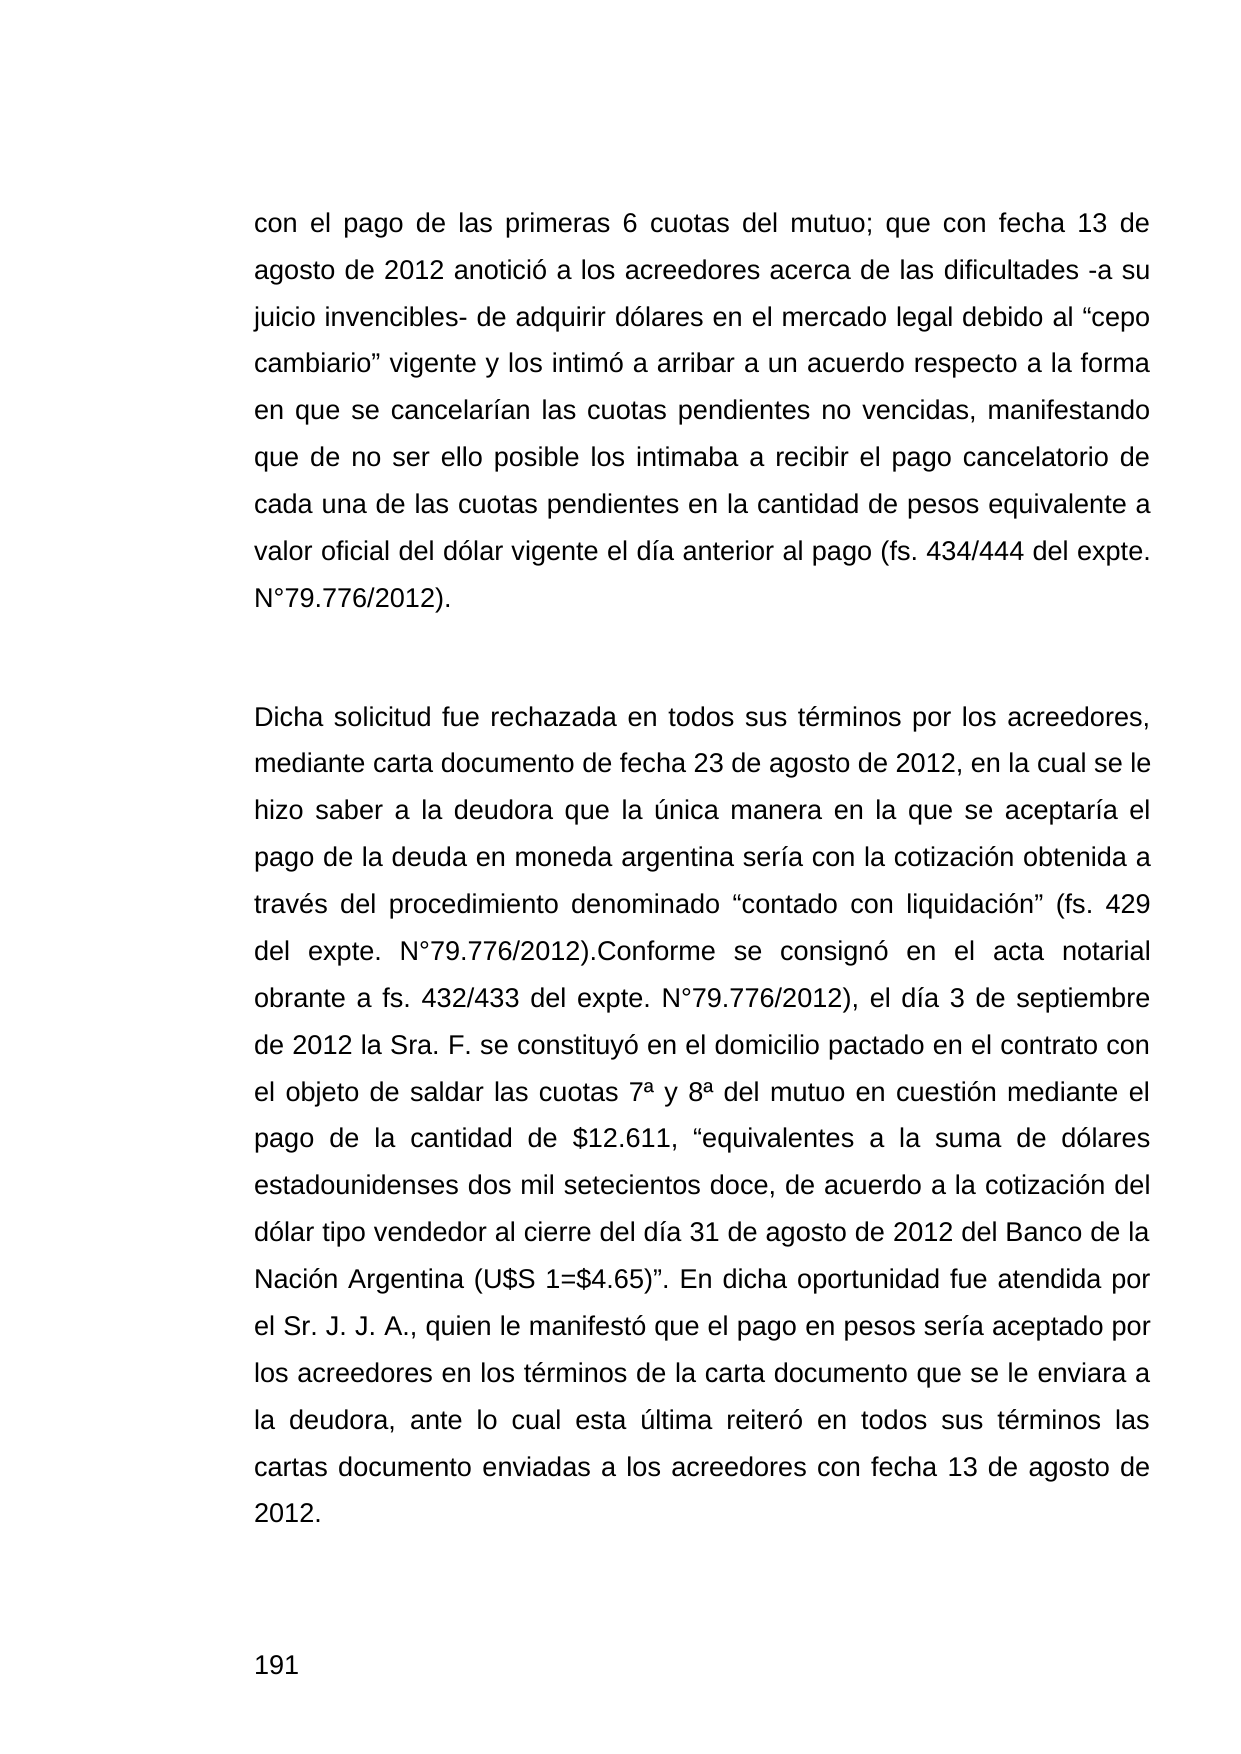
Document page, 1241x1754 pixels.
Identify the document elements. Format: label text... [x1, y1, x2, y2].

text Dicha solicitud fue rechazada en todos sus términos por los acreedores, mediante carta documento de fecha 23 de agosto de 2012, en la cual se le hizo saber a la deudora que la única manera en la que se aceptaría el pago de la deuda en moneda argentina sería con la cotización obtenida a través del procedimiento denominado “contado con liquidación” (fs. 429 del expte. N°79.776/2012).Conforme se consignó en el acta notarial obrante a fs. 432/433 del expte. N°79.776/2012), el día 3 de septiembre de 2012 la Sra. F. se constituyó en el domicilio pactado en el contrato con el objeto de saldar las cuotas 7ª y 8ª del mutuo en cuestión mediante el pago de la cantidad de $12.611, “equivalentes a la suma de dólares estadounidenses dos mil setecientos doce, de acuerdo a la cotización del dólar tipo vendedor al cierre del día 31 de agosto de 2012 del Banco de la Nación Argentina (U$S 1=$4.65)”. En dicha oportunidad fue atendida por el Sr. J. J. A., quien le manifestó que el pago en pesos sería aceptado por los acreedores en los términos de la carta documento que se le enviara a la deudora, ante lo cual esta última reiteró en todos sus términos las cartas documento enviadas a los acreedores con fecha 13 de agosto de 2012. [254, 701, 1152, 1529]
